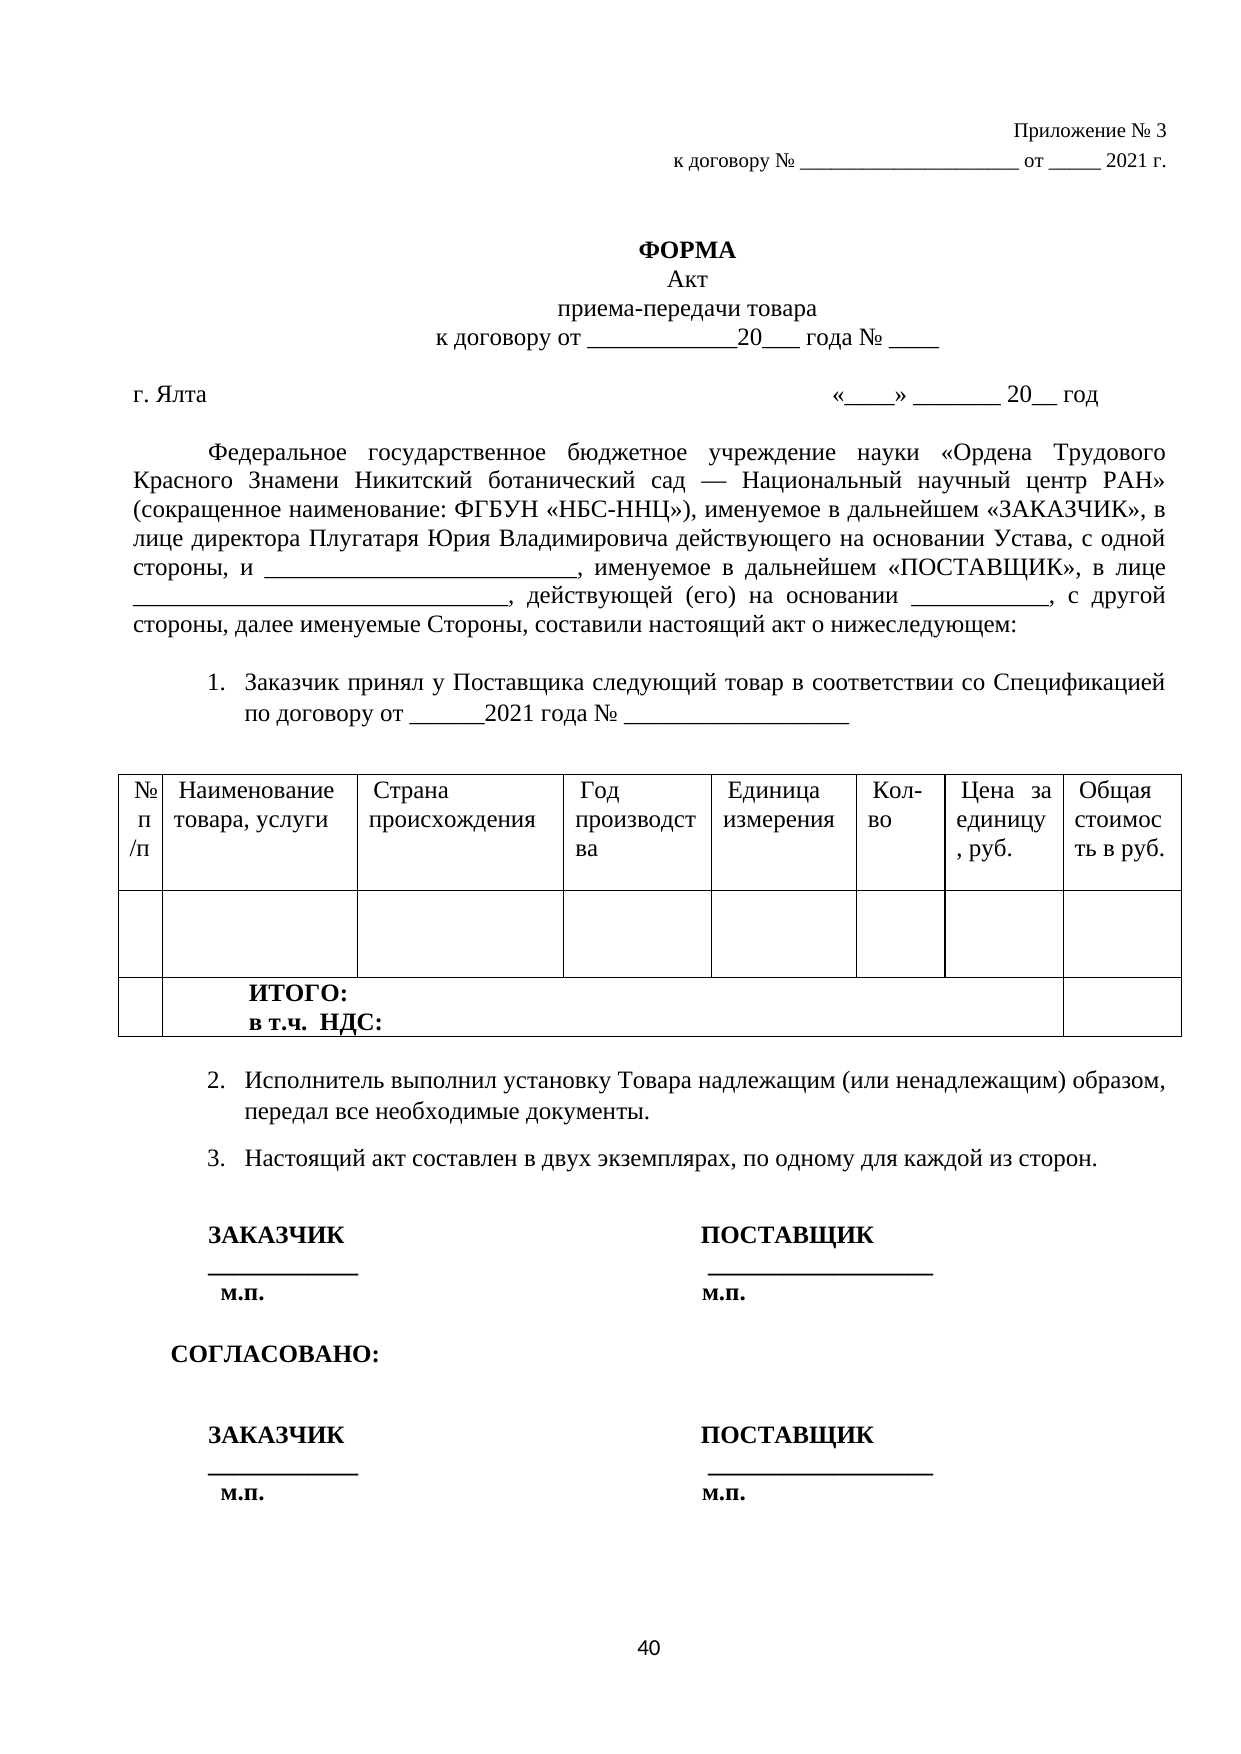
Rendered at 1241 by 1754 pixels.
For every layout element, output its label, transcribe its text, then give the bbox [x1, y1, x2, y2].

text СОГЛАСОВАНО: [170, 1339, 1167, 1368]
table_cell [712, 891, 856, 977]
table_header Кол-во [857, 775, 944, 890]
text ФОРМА [133, 236, 1167, 264]
list Заказчик принял у Поставщика следующий товар в соответствии со Спецификацией по договору от ______2021 года № __________________ [207, 667, 1167, 727]
text ЗАКАЗЧИК ПОСТАВЩИК [133, 1420, 1167, 1449]
text м.п. м.п. [133, 1277, 1167, 1306]
table_cell [119, 978, 162, 1036]
text к договору № _____________________ от _____ 2021 г. [133, 148, 1167, 172]
table_header Цена за единицу, руб. [946, 775, 1063, 890]
table_header № п/п [119, 775, 162, 890]
table_cell [564, 891, 711, 977]
text ЗАКАЗЧИК ПОСТАВЩИК [133, 1220, 1167, 1249]
table_header Страна происхождения [358, 775, 563, 890]
table_header Наименование товара, услуги [163, 775, 357, 890]
text м.п. м.п. [133, 1477, 1167, 1506]
table_cell [119, 891, 162, 977]
text ____________ __________________ [133, 1449, 1167, 1477]
text приема-передачи товара [133, 293, 1167, 322]
table_cell [358, 891, 563, 977]
table_header Год производства [564, 775, 711, 890]
text Федеральное государственное бюджетное учреждение науки «Ордена Трудового Красного Знамени Никитский ботанический сад — Национальный научный центр РАН» (сокращенное наименование: ФГБУН «НБС-ННЦ»), именуемое в дальнейшем «ЗАКАЗЧИК», в лице директора Плугатаря Юрия Владимировича действующего на основании Устава, с одной стороны, и _________________________, именуемое в дальнейшем «ПОСТАВЩИК», в лице ______________________________, действующей (его) на основании ___________, с другой стороны, далее именуемые Стороны, составили настоящий акт о нижеследующем: [133, 437, 1167, 638]
table_cell [1064, 978, 1181, 1036]
text Приложение № 3 [133, 118, 1167, 142]
table_header Единица измерения [712, 775, 856, 890]
table_cell [163, 891, 357, 977]
table_header Общая стоимость в руб. [1064, 775, 1181, 890]
table_cell ИТОГО: в т.ч. НДС: [163, 978, 1063, 1036]
table_cell [946, 891, 1063, 977]
text ____________ __________________ [133, 1249, 1167, 1277]
table_cell [857, 891, 944, 977]
text Акт [133, 264, 1167, 293]
table_cell [1064, 891, 1181, 977]
list Исполнитель выполнил установку Товара надлежащим (или ненадлежащим) образом, передал все необходимые документы. [207, 1065, 1167, 1124]
text к договору от ____________20___ года № ____ [133, 322, 1167, 351]
text г. Ялта «____» _______ 20__ год [133, 379, 1167, 408]
list Настоящий акт составлен в двух экземплярах, по одному для каждой из сторон. [207, 1143, 1167, 1172]
